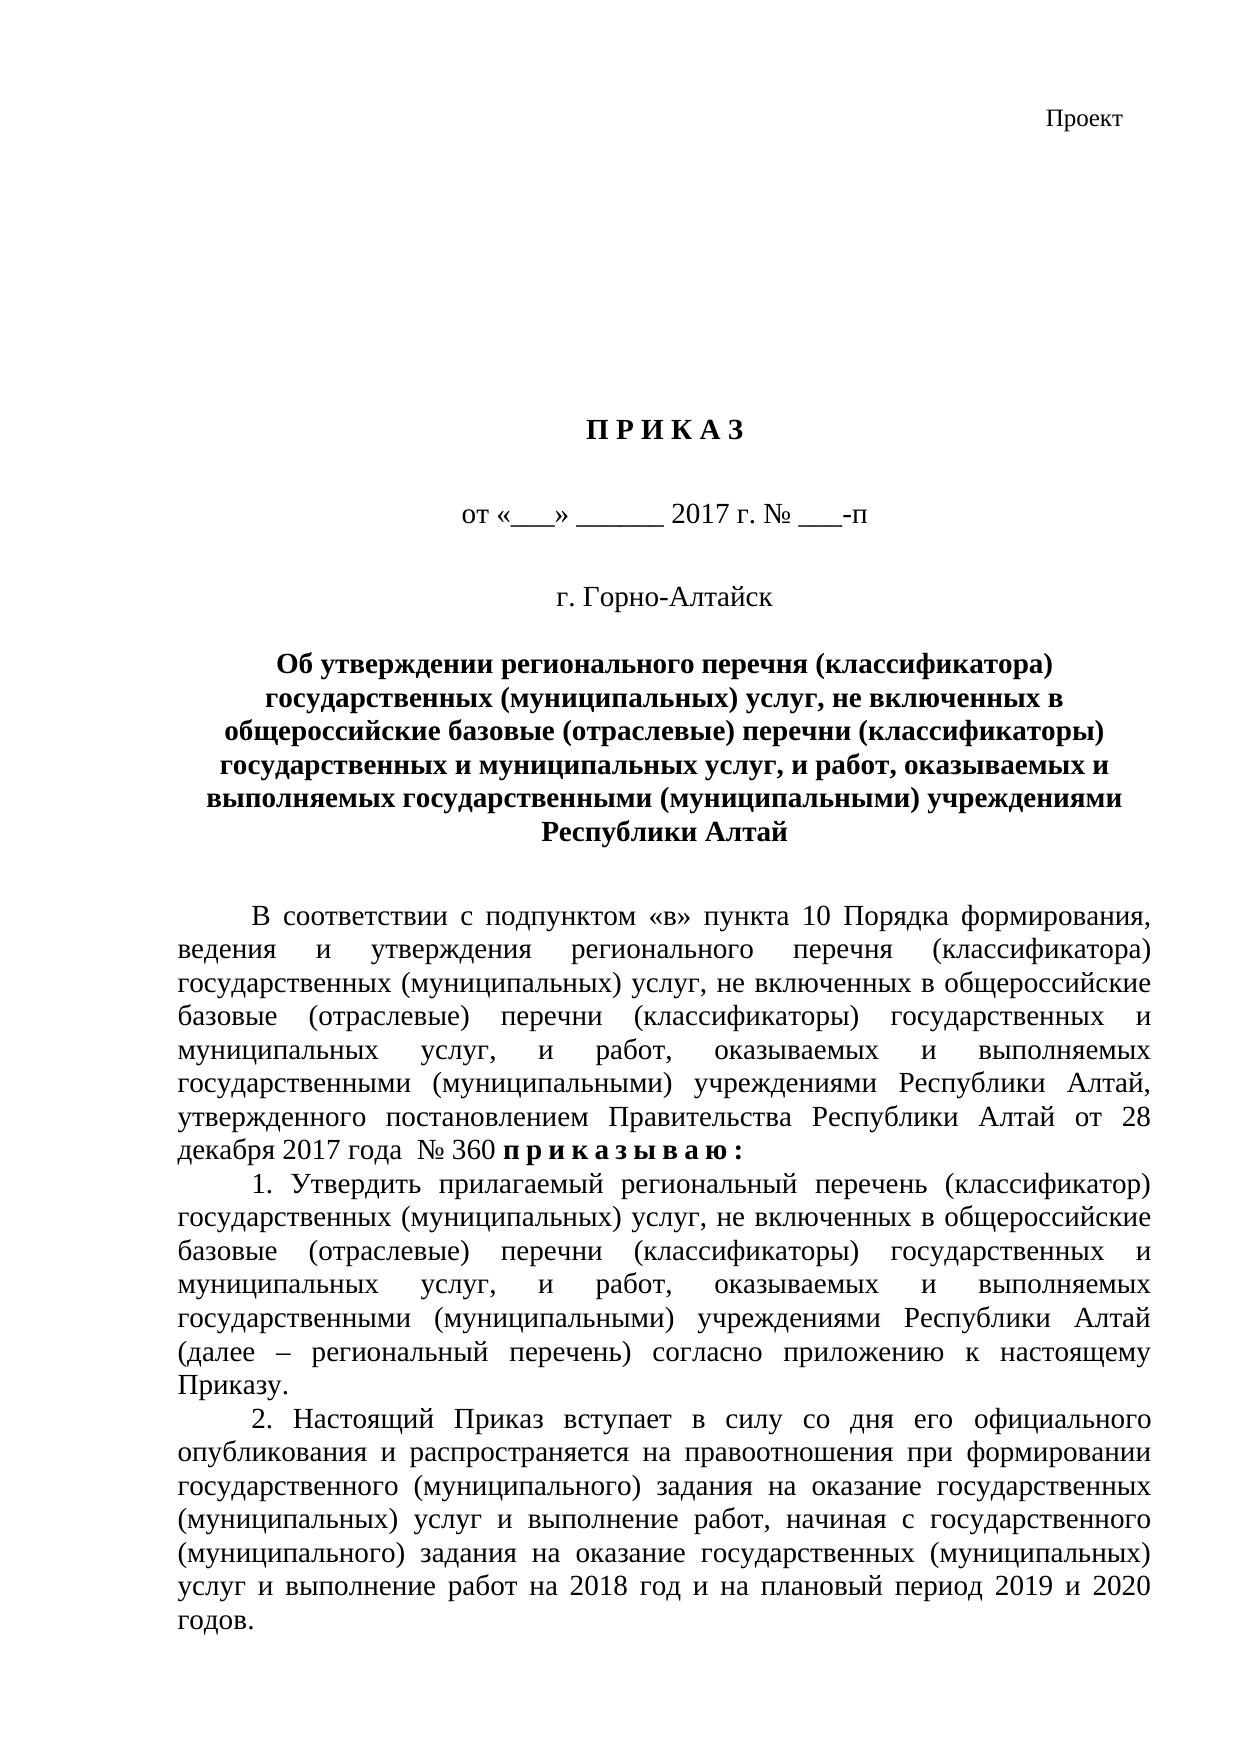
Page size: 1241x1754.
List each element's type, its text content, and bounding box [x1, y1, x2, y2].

text от «___» ______ 2017 г. № ___-п [177, 496, 1152, 529]
list 2. Настоящий Приказ вступает в силу со дня его официального опубликования и распространяется на правоотношения при формировании государственного (муниципального) задания на оказание государственных (муниципальных) услуг и выполнение работ, начиная с государственного (муниципального) задания на оказание государственных (муниципальных) услуг и выполнение работ на 2018 год и на плановый период 2019 и 2020 годов. [177, 1401, 1152, 1636]
text П Р И К А З [177, 412, 1152, 446]
text 1. Утвердить прилагаемый региональный перечень (классификатор) ‎государственных (муниципальных) услуг, не включенных в общероссийские базовые (отраслевые) перечни (классификаторы) государственных и муниципальных услуг, и работ, оказываемых и выполняемых государственными (муниципальными) учреждениями Республики Алтай (далее – региональный перечень) согласно приложению к настоящему Приказу. [177, 1166, 1152, 1401]
text г. Горно-Алтайск [177, 579, 1152, 613]
text В соответствии с подпунктом «в» пункта 10 Порядка формирования, ведения и утверждения регионального перечня (классификатора) ‎государственных (муниципальных) услуг, не включенных в общероссийские базовые (отраслевые) перечни (классификаторы) государственных и муниципальных услуг, и работ, оказываемых и выполняемых государственными (муниципальными) учреждениями Республики Алтай, утвержденного постановлением Правительства Республики Алтай от 28 декабря 2017 года № 360 приказываю: [177, 898, 1152, 1166]
text Проект [177, 103, 1123, 132]
title Об утверждении регионального перечня (классификатора) ‎государственных (муниципальных) услуг, не включенных в общероссийские базовые (отраслевые) перечни (классификаторы) государственных и муниципальных услуг, и работ, оказываемых и выполняемых государственными (муниципальными) учреждениями Республики Алтай [177, 646, 1152, 848]
